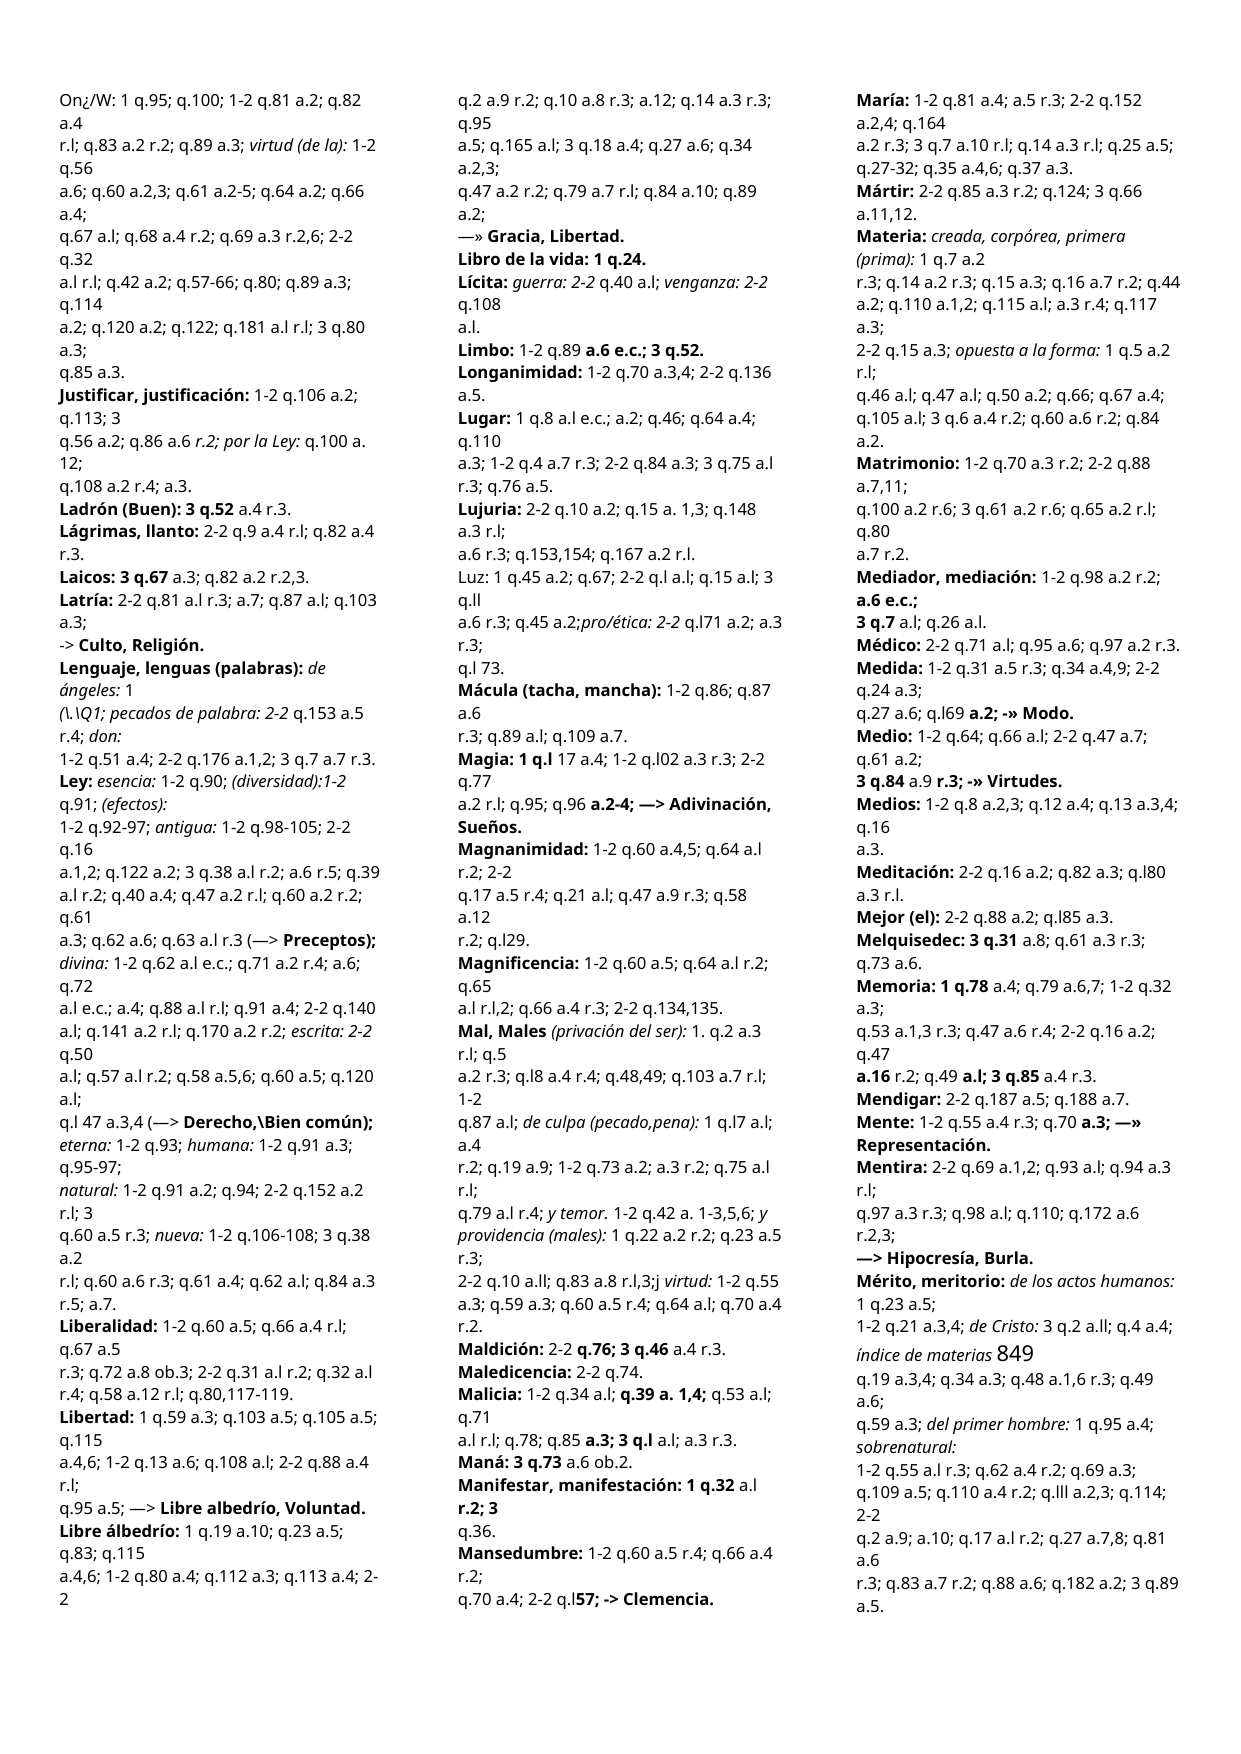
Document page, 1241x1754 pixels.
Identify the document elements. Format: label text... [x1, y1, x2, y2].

text a.3; q.59 a.3; q.60 a.5 r.4; q.64 a.l; q.70 a.4 [458, 1292, 782, 1315]
text 1-2 q.21 a.3,4; de Cristo: 3 q.2 a.ll; q.4 a.4; [856, 1315, 1181, 1338]
text r.3; q.83 a.7 r.2; q.88 a.6; q.182 a.2; 3 q.89 [856, 1572, 1181, 1594]
text natural: 1-2 q.91 a.2; q.94; 2-2 q.152 a.2 r.l; 3 [59, 1179, 384, 1224]
text Libertad: 1 q.59 a.3; q.103 a.5; q.105 a.5; q.115 [59, 1406, 384, 1451]
text q.85 a.3. [59, 361, 384, 384]
text q.l 47 a.3,4 (—> Derecho,\Bien común); [59, 1111, 384, 1133]
text Mediador, mediación: 1-2 q.98 a.2 r.2; a.6 e.c.; [856, 566, 1181, 611]
text Maldición: 2-2 q.76; 3 q.46 a.4 r.3. [458, 1338, 782, 1360]
text Lujuria: 2-2 q.10 a.2; q.15 a. 1,3; q.148 a.3 r.l; [458, 497, 782, 543]
text a.5. [856, 1594, 1181, 1617]
text Mácula (tacha, mancha): 1-2 q.86; q.87 a.6 [458, 679, 782, 724]
text r.l; q.83 a.2 r.2; q.89 a.3; virtud (de la): 1-2 q.56 [59, 134, 384, 179]
text a.l r.l; q.42 a.2; q.57-66; q.80; q.89 a.3; q.114 [59, 270, 384, 316]
text a.6; q.60 a.2,3; q.61 a.2-5; q.64 a.2; q.66 a.4; [59, 179, 384, 225]
text Lugar: 1 q.8 a.l e.c.; a.2; q.46; q.64 a.4; q.110 [458, 407, 782, 452]
text Maná: 3 q.73 a.6 ob.2. [458, 1451, 782, 1474]
text a.l; q.141 a.2 r.l; q.170 a.2 r.2; escrita: 2-2 q.50 [59, 1020, 384, 1065]
text Liberalidad: 1-2 q.60 a.5; q.66 a.4 r.l; q.67 a.5 [59, 1315, 384, 1360]
text Lícita: guerra: 2-2 q.40 a.l; venganza: 2-2 q.108 [458, 270, 782, 316]
text Mejor (el): 2-2 q.88 a.2; q.l85 a.3. [856, 906, 1181, 929]
text q.105 a.l; 3 q.6 a.4 r.2; q.60 a.6 r.2; q.84 a.2. [856, 407, 1181, 452]
text Mentira: 2-2 q.69 a.1,2; q.93 a.l; q.94 a.3 r.l; [856, 1156, 1181, 1201]
text Ley: esencia: 1-2 q.90; (diversidad):1-2 q.91; (efectos): [59, 770, 384, 815]
text a.2; q.110 a.1,2; q.115 a.l; a.3 r.4; q.117 a.3; [856, 293, 1181, 338]
text Sueños. [458, 815, 782, 838]
text Maledicencia: 2-2 q.74. [458, 1360, 782, 1383]
text q.87 a.l; de culpa (pecado,pena): 1 q.l7 a.l; a.4 [458, 1111, 782, 1156]
text a.3; q.62 a.6; q.63 a.l r.3 (—> Preceptos); [59, 929, 384, 952]
text q.19 a.3,4; q.34 a.3; q.48 a.1,6 r.3; q.49 a.6; [856, 1367, 1181, 1413]
text a.4,6; 1-2 q.13 a.6; q.108 a.l; 2-2 q.88 a.4 r.l; [59, 1451, 384, 1497]
text q.l 73. [458, 656, 782, 679]
text a.l e.c.; a.4; q.88 a.l r.l; q.91 a.4; 2-2 q.140 [59, 997, 384, 1020]
text r.3; q.14 a.2 r.3; q.15 a.3; q.16 a.7 r.2; q.44 [856, 270, 1181, 293]
text Malicia: 1-2 q.34 a.l; q.39 a. 1,4; q.53 a.l; q.71 [458, 1383, 782, 1428]
text q.70 a.4; 2-2 q.l57; -> Clemencia. [458, 1587, 782, 1610]
text q.95 a.5; —> Libre albedrío, Voluntad. [59, 1497, 384, 1519]
text Melquisedec: 3 q.31 a.8; q.61 a.3 r.3; q.73 a.6. [856, 929, 1181, 974]
text Matrimonio: 1-2 q.70 a.3 r.2; 2-2 q.88 a.7,11; [856, 452, 1181, 497]
text Libro de la vida: 1 q.24. [458, 248, 782, 270]
text Magnificencia: 1-2 q.60 a.5; q.64 a.l r.2; q.65 [458, 952, 782, 997]
text q.60 a.5 r.3; nueva: 1-2 q.106-108; 3 q.38 a.2 [59, 1224, 384, 1269]
text q.36. [458, 1519, 782, 1542]
text a.3; 1-2 q.4 a.7 r.3; 2-2 q.84 a.3; 3 q.75 a.l [458, 452, 782, 475]
text Meditación: 2-2 q.16 a.2; q.82 a.3; q.l80 a.3 r.l. [856, 861, 1181, 906]
text Materia: creada, corpórea, primera (prima): 1 q.7 a.2 [856, 225, 1181, 270]
text Mente: 1-2 q.55 a.4 r.3; q.70 a.3; —» Representación. [856, 1111, 1181, 1156]
text q.2 a.9; a.10; q.17 a.l r.2; q.27 a.7,8; q.81 a.6 [856, 1526, 1181, 1572]
text Laicos: 3 q.67 a.3; q.82 a.2 r.2,3. [59, 566, 384, 588]
text q.27-32; q.35 a.4,6; q.37 a.3. [856, 157, 1181, 179]
text índice de materias 849 [856, 1338, 1181, 1367]
text Medida: 1-2 q.31 a.5 r.3; q.34 a.4,9; 2-2 q.24 a.3; [856, 656, 1181, 702]
text providencia (males): 1 q.22 a.2 r.2; q.23 a.5 r.3; [458, 1224, 782, 1269]
text a.l; q.57 a.l r.2; q.58 a.5,6; q.60 a.5; q.120 a.l; [59, 1065, 384, 1111]
text r.3; q.89 a.l; q.109 a.7. [458, 724, 782, 747]
text q.108 a.2 r.4; a.3. [59, 475, 384, 497]
text On¿/W: 1 q.95; q.100; 1-2 q.81 a.2; q.82 a.4 [59, 89, 384, 134]
text a.l. [458, 316, 782, 338]
text Medios: 1-2 q.8 a.2,3; q.12 a.4; q.13 a.3,4; q.16 [856, 793, 1181, 838]
text a.6 r.3; q.153,154; q.167 a.2 r.l. [458, 543, 782, 566]
text a.7 r.2. [856, 543, 1181, 566]
text a.3. [856, 838, 1181, 861]
text Médico: 2-2 q.71 a.l; q.95 a.6; q.97 a.2 r.3. [856, 634, 1181, 656]
text Libre álbedrío: 1 q.19 a.10; q.23 a.5; q.83; q.115 [59, 1519, 384, 1565]
text María: 1-2 q.81 a.4; a.5 r.3; 2-2 q.152 a.2,4; q.164 [856, 89, 1181, 134]
text Mendigar: 2-2 q.187 a.5; q.188 a.7. [856, 1088, 1181, 1111]
text Magnanimidad: 1-2 q.60 a.4,5; q.64 a.l r.2; 2-2 [458, 838, 782, 883]
text r.3; q.76 a.5. [458, 475, 782, 497]
text q.27 a.6; q.l69 a.2; -» Modo. [856, 702, 1181, 724]
text Magia: 1 q.l 17 a.4; 1-2 q.l02 a.3 r.3; 2-2 q.77 [458, 747, 782, 793]
text Limbo: 1-2 q.89 a.6 e.c.; 3 q.52. [458, 338, 782, 361]
text Longanimidad: 1-2 q.70 a.3,4; 2-2 q.136 a.5. [458, 361, 782, 407]
text Latría: 2-2 q.81 a.l r.3; a.7; q.87 a.l; q.103 a.3; [59, 588, 384, 634]
text Medio: 1-2 q.64; q.66 a.l; 2-2 q.47 a.7; q.61 a.2; [856, 724, 1181, 770]
text a.16 r.2; q.49 a.l; 3 q.85 a.4 r.3. [856, 1065, 1181, 1088]
text divina: 1-2 q.62 a.l e.c.; q.71 a.2 r.4; a.6; q.72 [59, 952, 384, 997]
text q.56 a.2; q.86 a.6 r.2; por la Ley: q.100 a. 12; [59, 429, 384, 475]
text 3 q.84 a.9 r.3; -» Virtudes. [856, 770, 1181, 793]
text 1-2 q.92-97; antigua: 1-2 q.98-105; 2-2 q.16 [59, 815, 384, 861]
text (\.\Q1; pecados de palabra: 2-2 q.153 a.5 r.4; don: [59, 702, 384, 747]
text q.109 a.5; q.110 a.4 r.2; q.lll a.2,3; q.114; 2-2 [856, 1481, 1181, 1526]
text r.4; q.58 a.12 r.l; q.80,117-119. [59, 1383, 384, 1406]
text Mártir: 2-2 q.85 a.3 r.2; q.124; 3 q.66 a.11,12. [856, 179, 1181, 225]
text a.l r.l; q.78; q.85 a.3; 3 q.l a.l; a.3 r.3. [458, 1428, 782, 1451]
text q.2 a.9 r.2; q.10 a.8 r.3; a.12; q.14 a.3 r.3; q.95 [458, 89, 782, 134]
text q.97 a.3 r.3; q.98 a.l; q.110; q.172 a.6 r.2,3; [856, 1201, 1181, 1247]
text Memoria: 1 q.78 a.4; q.79 a.6,7; 1-2 q.32 a.3; [856, 974, 1181, 1020]
text Lágrimas, llanto: 2-2 q.9 a.4 r.l; q.82 a.4 r.3. [59, 520, 384, 566]
text q.17 a.5 r.4; q.21 a.l; q.47 a.9 r.3; q.58 a.12 [458, 883, 782, 929]
text Luz: 1 q.45 a.2; q.67; 2-2 q.l a.l; q.15 a.l; 3 q.ll [458, 566, 782, 611]
text r.2; q.19 a.9; 1-2 q.73 a.2; a.3 r.2; q.75 a.l r.l; [458, 1156, 782, 1201]
text a.5; q.165 a.l; 3 q.18 a.4; q.27 a.6; q.34 a.2,3; [458, 134, 782, 179]
text a.l r.2; q.40 a.4; q.47 a.2 r.l; q.60 a.2 r.2; q.61 [59, 883, 384, 929]
text a.6 r.3; q.45 a.2;pro/ética: 2-2 q.l71 a.2; a.3 r.3; [458, 611, 782, 656]
text Mal, Males (privación del ser): 1. q.2 a.3 r.l; q.5 [458, 1020, 782, 1065]
text r.3; q.72 a.8 ob.3; 2-2 q.31 a.l r.2; q.32 a.l [59, 1360, 384, 1383]
text a.2; q.120 a.2; q.122; q.181 a.l r.l; 3 q.80 a.3; [59, 316, 384, 361]
text a.2 r.3; q.l8 a.4 r.4; q.48,49; q.103 a.7 r.l; 1-2 [458, 1065, 782, 1111]
text Manifestar, manifestación: 1 q.32 a.l r.2; 3 [458, 1474, 782, 1519]
text q.100 a.2 r.6; 3 q.61 a.2 r.6; q.65 a.2 r.l; q.80 [856, 497, 1181, 543]
text q.67 a.l; q.68 a.4 r.2; q.69 a.3 r.2,6; 2-2 q.32 [59, 225, 384, 270]
text a.4,6; 1-2 q.80 a.4; q.112 a.3; q.113 a.4; 2-2 [59, 1565, 384, 1610]
text r.2. [458, 1315, 782, 1338]
text Ladrón (Buen): 3 q.52 a.4 r.3. [59, 497, 384, 520]
text —» Gracia, Libertad. [458, 225, 782, 248]
text a.2 r.l; q.95; q.96 a.2-4; —> Adivinación, [458, 793, 782, 815]
text 1-2 q.55 a.l r.3; q.62 a.4 r.2; q.69 a.3; [856, 1458, 1181, 1481]
text -> Culto, Religión. [59, 634, 384, 656]
text 2-2 q.15 a.3; opuesta a la forma: 1 q.5 a.2 r.l; [856, 338, 1181, 384]
text Mérito, meritorio: de los actos humanos: 1 q.23 a.5; [856, 1269, 1181, 1315]
text eterna: 1-2 q.93; humana: 1-2 q.91 a.3; q.95-97; [59, 1133, 384, 1179]
text —> Hipocresía, Burla. [856, 1247, 1181, 1269]
text Mansedumbre: 1-2 q.60 a.5 r.4; q.66 a.4 r.2; [458, 1542, 782, 1587]
text 1-2 q.51 a.4; 2-2 q.176 a.1,2; 3 q.7 a.7 r.3. [59, 747, 384, 770]
text q.59 a.3; del primer hombre: 1 q.95 a.4; sobrenatural: [856, 1413, 1181, 1458]
text Lenguaje, lenguas (palabras): de ángeles: 1 [59, 656, 384, 702]
text r.5; a.7. [59, 1292, 384, 1315]
text r.l; q.60 a.6 r.3; q.61 a.4; q.62 a.l; q.84 a.3 [59, 1269, 384, 1292]
text q.47 a.2 r.2; q.79 a.7 r.l; q.84 a.10; q.89 a.2; [458, 179, 782, 225]
text a.l r.l,2; q.66 a.4 r.3; 2-2 q.134,135. [458, 997, 782, 1020]
text a.1,2; q.122 a.2; 3 q.38 a.l r.2; a.6 r.5; q.39 [59, 861, 384, 883]
text q.46 a.l; q.47 a.l; q.50 a.2; q.66; q.67 a.4; [856, 384, 1181, 407]
text 3 q.7 a.l; q.26 a.l. [856, 611, 1181, 634]
text r.2; q.l29. [458, 929, 782, 952]
text q.53 a.1,3 r.3; q.47 a.6 r.4; 2-2 q.16 a.2; q.47 [856, 1020, 1181, 1065]
text 2-2 q.10 a.ll; q.83 a.8 r.l,3;j virtud: 1-2 q.55 [458, 1269, 782, 1292]
text q.79 a.l r.4; y temor. 1-2 q.42 a. 1-3,5,6; y [458, 1201, 782, 1224]
text a.2 r.3; 3 q.7 a.10 r.l; q.14 a.3 r.l; q.25 a.5; [856, 134, 1181, 157]
text Justificar, justificación: 1-2 q.106 a.2; q.113; 3 [59, 384, 384, 429]
